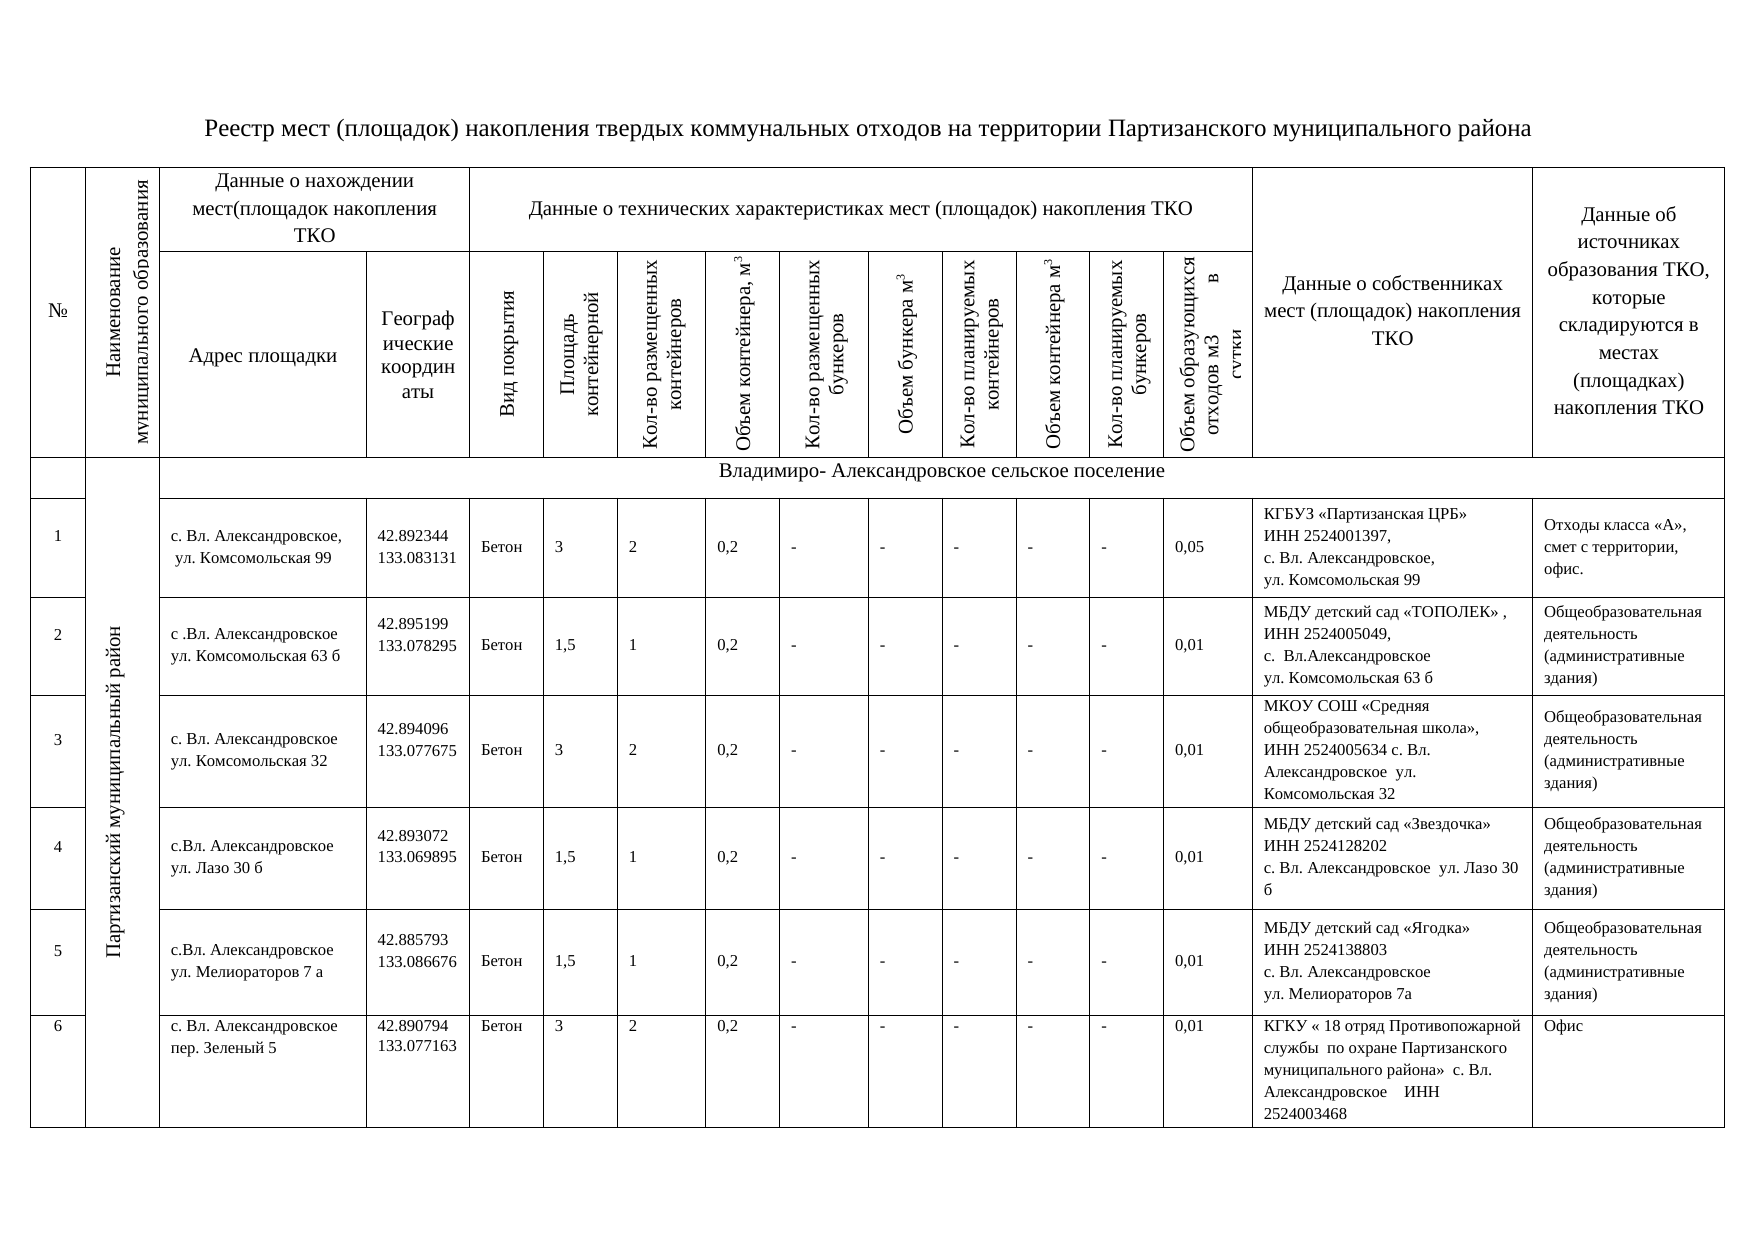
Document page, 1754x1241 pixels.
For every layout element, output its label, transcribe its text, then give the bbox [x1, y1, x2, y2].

table_cell МБДУ детский сад «ТОПОЛЕК» , ИНН 2524005049, с. Вл.Александровское ул. Комсомольская 63 б [1253, 598, 1532, 695]
table_cell - [1090, 808, 1163, 909]
table_header Данные об источниках образования ТКО, которые складируются в местах (площадках) накопления ТКО [1533, 168, 1724, 457]
table_cell Общеобразовательная деятельность (административные здания) [1533, 598, 1724, 695]
table_cell - [1017, 808, 1089, 909]
table_cell 42.890794 133.077163 [367, 1016, 469, 1127]
table_cell 42.895199 133.078295 [367, 598, 469, 695]
table_cell - [1017, 910, 1089, 1015]
table_cell 1 [618, 598, 705, 695]
table_cell 42.894096 133.077675 [367, 696, 469, 807]
table_cell - [1017, 499, 1089, 597]
table_cell Кол-во размещенных контейнеров [618, 252, 705, 457]
table_cell 42.885793 133.086676 [367, 910, 469, 1015]
table_cell - [1090, 1016, 1163, 1127]
table_cell Кол-во планируемых контейнеров [943, 252, 1016, 457]
table_cell - [1090, 598, 1163, 695]
table_cell Бетон [470, 598, 543, 695]
table_cell Бетон [470, 910, 543, 1015]
table_cell 0,2 [706, 808, 779, 909]
table_cell 1 [31, 499, 85, 597]
table_cell 6 [31, 1016, 85, 1127]
table_cell Отходы класса «А», смет с территории, офис. [1533, 499, 1724, 597]
table_header Данные о технических характеристиках мест (площадок) накопления ТКО [470, 168, 1252, 251]
table_cell с. Вл. Александровское, ул. Комсомольская 99 [160, 499, 366, 597]
table_cell 0,01 [1164, 910, 1252, 1015]
table_cell с. Вл. Александровское ул. Комсомольская 32 [160, 696, 366, 807]
table_cell Общеобразовательная деятельность (административные здания) [1533, 910, 1724, 1015]
table_cell Общеобразовательная деятельность (административные здания) [1533, 696, 1724, 807]
table_cell МБДУ детский сад «Ягодка» ИНН 2524138803 с. Вл. Александровское ул. Мелиораторов 7а [1253, 910, 1532, 1015]
table_cell 1,5 [544, 808, 617, 909]
table_cell - [943, 696, 1016, 807]
table_cell - [1017, 696, 1089, 807]
table_cell - [943, 598, 1016, 695]
table_cell - [780, 808, 868, 909]
table_cell 0,01 [1164, 696, 1252, 807]
table_cell 4 [31, 808, 85, 909]
table_cell Бетон [470, 696, 543, 807]
table_cell КГБУЗ «Партизанская ЦРБ» ИНН 2524001397, с. Вл. Александровское, ул. Комсомольская 99 [1253, 499, 1532, 597]
table_cell с.Вл. Александровское ул. Мелиораторов 7 а [160, 910, 366, 1015]
table_cell - [1090, 499, 1163, 597]
table_cell - [869, 1016, 942, 1127]
table_cell - [869, 808, 942, 909]
table_cell Объем контейнера м3 [1017, 252, 1089, 457]
table_cell МБДУ детский сад «Звездочка» ИНН 2524128202 с. Вл. Александровское ул. Лазо 30 б [1253, 808, 1532, 909]
table_cell 42.893072 133.069895 [367, 808, 469, 909]
table_cell с .Вл. Александровское ул. Комсомольская 63 б [160, 598, 366, 695]
table_cell 1,5 [544, 598, 617, 695]
table_cell 0,05 [1164, 499, 1252, 597]
table_header Данные о нахождении мест(площадок накопления ТКО [160, 168, 469, 251]
table_cell - [1017, 598, 1089, 695]
table_header № [31, 168, 85, 457]
table_cell - [1090, 910, 1163, 1015]
table_cell Партизанский муниципальный район [86, 458, 159, 1127]
table_cell [31, 458, 85, 498]
table_cell Объем бункера м3 [869, 252, 942, 457]
table_cell Кол-во планируемых бункеров [1090, 252, 1163, 457]
table_cell 3 [31, 696, 85, 807]
table_cell 1 [618, 910, 705, 1015]
table_cell 2 [618, 696, 705, 807]
table_cell 3 [544, 499, 617, 597]
table_header Данные о собственниках мест (площадок) накопления ТКО [1253, 168, 1532, 457]
table_cell 0,01 [1164, 1016, 1252, 1127]
table_cell Бетон [470, 808, 543, 909]
table_cell 0,01 [1164, 598, 1252, 695]
table_cell МКОУ СОШ «Средняя общеобразовательная школа», ИНН 2524005634 с. Вл. Александровское ул. Комсомольская 32 [1253, 696, 1532, 807]
table_cell - [869, 696, 942, 807]
text Реестр мест (площадок) накопления твердых коммунальных отходов на территории Партизанского муниципального района [41, 113, 1695, 142]
table_cell - [869, 499, 942, 597]
table_cell 3 [544, 696, 617, 807]
table_cell Кол-во размещенных бункеров [780, 252, 868, 457]
table_cell - [943, 499, 1016, 597]
table_cell - [780, 1016, 868, 1127]
table_cell - [869, 910, 942, 1015]
table_cell с. Вл. Александровское пер. Зеленый 5 [160, 1016, 366, 1127]
table_cell Объем контейнера, м3 [706, 252, 779, 457]
table_cell Бетон [470, 499, 543, 597]
table_cell Адрес площадки [160, 252, 366, 457]
table_cell - [943, 808, 1016, 909]
table_cell - [780, 696, 868, 807]
table_cell - [943, 910, 1016, 1015]
table_cell 1,5 [544, 910, 617, 1015]
table_cell - [780, 910, 868, 1015]
table_cell 3 [544, 1016, 617, 1127]
table_cell 1 [618, 808, 705, 909]
table_cell 2 [31, 598, 85, 695]
table_cell Общеобразовательная деятельность (административные здания) [1533, 808, 1724, 909]
table_cell 0,2 [706, 910, 779, 1015]
table_cell Бетон [470, 1016, 543, 1127]
table_cell 0,01 [1164, 808, 1252, 909]
table_cell 0,2 [706, 598, 779, 695]
table_cell - [780, 598, 868, 695]
table_cell Площадь контейнерной площадки [544, 252, 617, 457]
table_cell 0,2 [706, 1016, 779, 1127]
table_cell - [943, 1016, 1016, 1127]
table_cell 2 [618, 499, 705, 597]
table_cell - [1090, 696, 1163, 807]
table_cell Владимиро- Александровское сельское поселение [160, 458, 1724, 498]
table_cell КГКУ « 18 отряд Противопожарной службы по охране Партизанского муниципального района» с. Вл. Александровское ИНН 2524003468 [1253, 1016, 1532, 1127]
table_cell Вид покрытия [470, 252, 543, 457]
table_cell - [869, 598, 942, 695]
table_cell 5 [31, 910, 85, 1015]
table_cell 0,2 [706, 499, 779, 597]
table_cell 0,2 [706, 696, 779, 807]
table_cell Географические координаты [367, 252, 469, 457]
table_cell Объем образующихся отходов м3 в сутки [1164, 252, 1252, 457]
table_cell 2 [618, 1016, 705, 1127]
table_cell - [780, 499, 868, 597]
table_header Наименование муниципального образования [86, 168, 159, 457]
table_cell Офис [1533, 1016, 1724, 1127]
table_cell 42.892344 133.083131 [367, 499, 469, 597]
table_cell - [1017, 1016, 1089, 1127]
table_cell с.Вл. Александровское ул. Лазо 30 б [160, 808, 366, 909]
